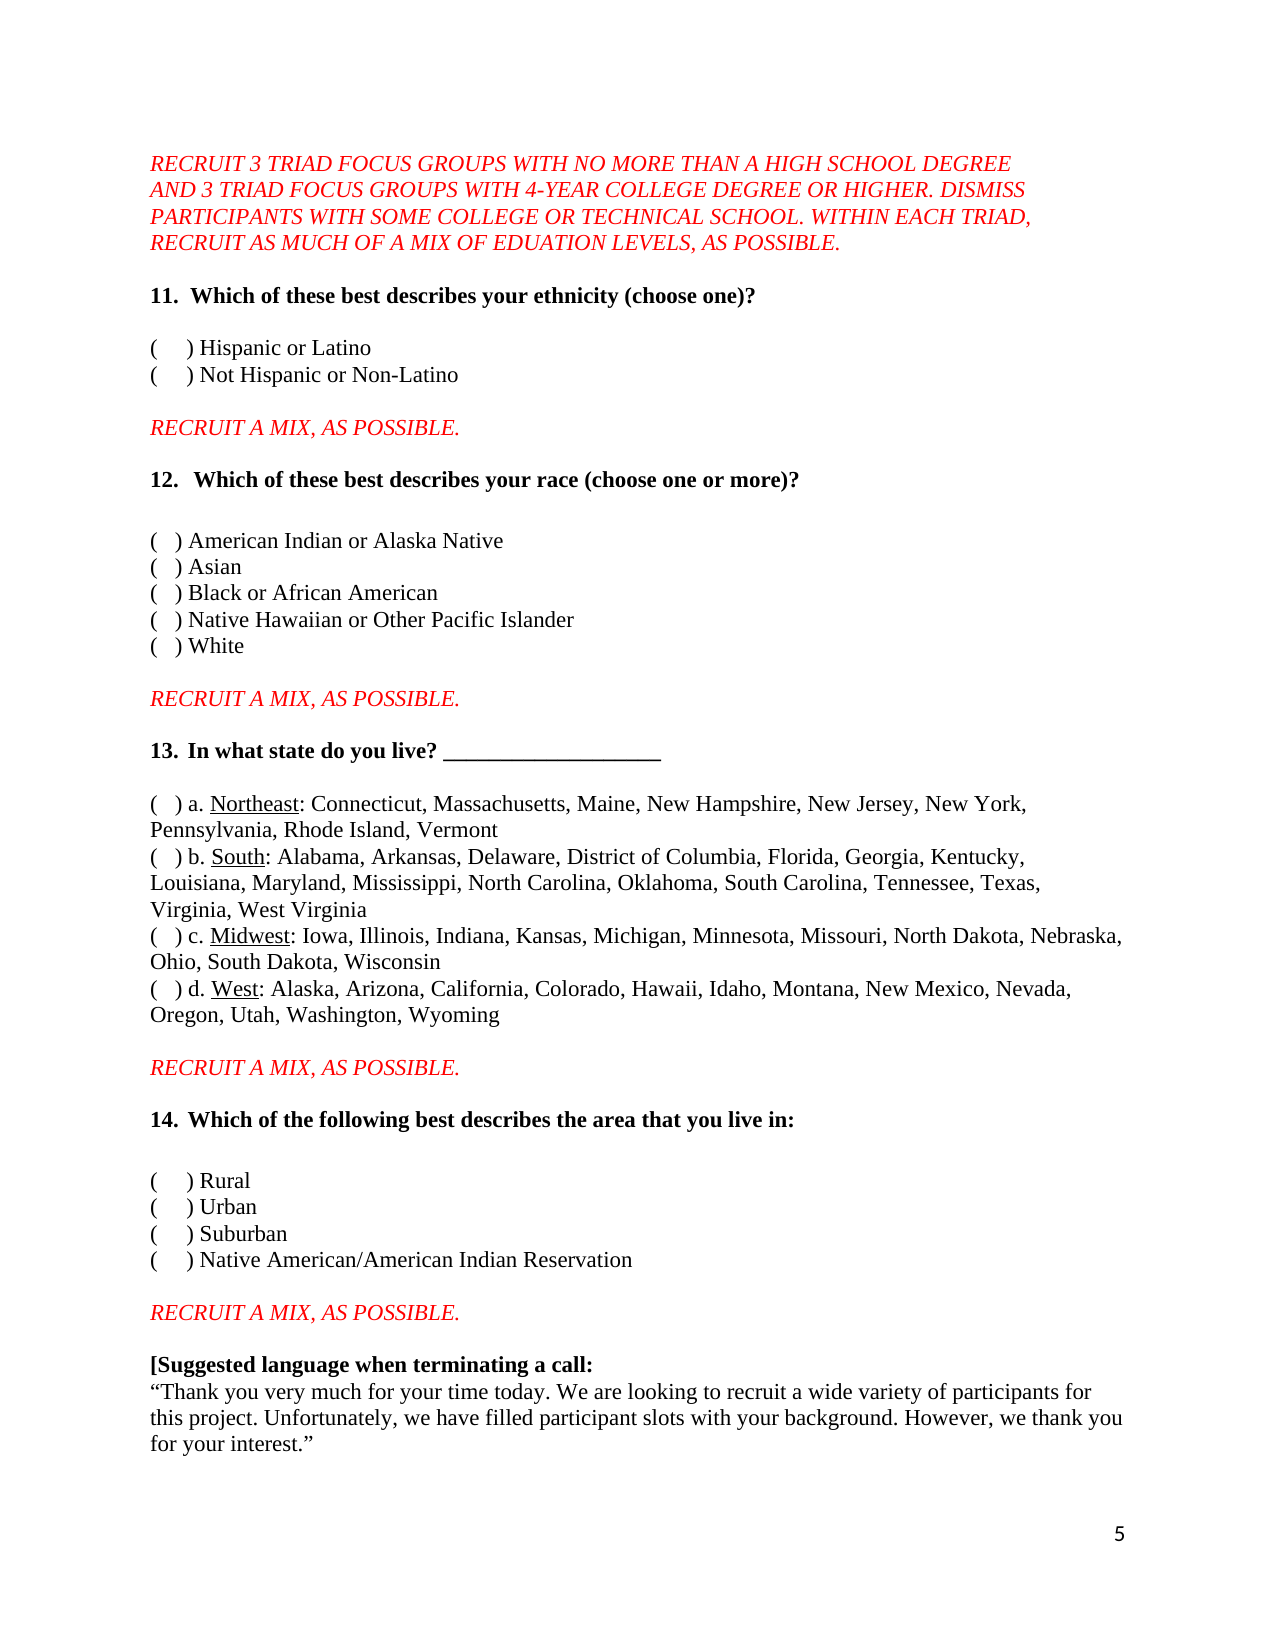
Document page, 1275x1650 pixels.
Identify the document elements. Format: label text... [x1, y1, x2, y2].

text ( ) Black or African American [150, 579, 1125, 606]
text ( ) Asian [150, 553, 1125, 579]
list RECRUIT A MIX, AS POSSIBLE. [150, 1299, 1125, 1325]
text RECRUIT A MIX, AS POSSIBLE. [150, 685, 1125, 711]
list ( ) Urban [150, 1193, 1125, 1219]
list RECRUIT A MIX, AS POSSIBLE. [150, 1054, 1125, 1080]
text ( ) Not Hispanic or Non-Latino [150, 361, 1125, 387]
text ( ) White [150, 632, 1125, 658]
list ( ) Rural [150, 1167, 1125, 1193]
text ( ) Native Hawaiian or Other Pacific Islander [150, 606, 1125, 632]
text ( ) d. West: Alaska, Arizona, California, Colorado, Hawaii, Idaho, Montana, New Mexico, Nevada, Oregon, Utah, Washington, Wyoming [150, 975, 1125, 1027]
text ( ) b. South: Alabama, Arkansas, Delaware, District of Columbia, Florida, Georgia, Kentucky, Louisiana, Maryland, Mississippi, North Carolina, Oklahoma, South Carolina, Tennessee, Texas, Virginia, West Virginia [150, 843, 1125, 922]
text RECRUIT 3 TRIAD FOCUS GROUPS WITH NO MORE THAN A HIGH SCHOOL DEGREE AND 3 TRIAD FOCUS GROUPS WITH 4-YEAR COLLEGE DEGREE OR HIGHER. DISMISS PARTICIPANTS WITH SOME COLLEGE OR TECHNICAL SCHOOL. WITHIN EACH TRIAD, RECRUIT AS MUCH OF A MIX OF EDUATION LEVELS, AS POSSIBLE. [150, 150, 1050, 255]
text RECRUIT A MIX, AS POSSIBLE. [150, 413, 1125, 440]
text 11. Which of these best describes your ethnicity (choose one)? [150, 282, 1125, 308]
text ( ) American Indian or Alaska Native [150, 527, 1125, 553]
list Which of the following best describes the area that you live in: [150, 1106, 1125, 1133]
list In what state do you live? ___________________ [150, 737, 1125, 764]
list ( ) Suburban [150, 1219, 1125, 1246]
list ( ) Native American/American Indian Reservation [150, 1246, 1125, 1272]
list Which of these best describes your race (choose one or more)? [150, 466, 1125, 493]
text ( ) a. Northeast: Connecticut, Massachusetts, Maine, New Hampshire, New Jersey, New York, Pennsylvania, Rhode Island, Vermont [150, 790, 1125, 843]
text ( ) Hispanic or Latino [150, 334, 1125, 361]
text [Suggested language when terminating a call: “Thank you very much for your time today. We are looking to recruit a wide variety of participants for this project. Unfortunately, we have filled participant slots with your background. However, we thank you for your interest.” [150, 1351, 1125, 1457]
text ( ) c. Midwest: Iowa, Illinois, Indiana, Kansas, Michigan, Minnesota, Missouri, North Dakota, Nebraska, Ohio, South Dakota, Wisconsin [150, 922, 1125, 975]
